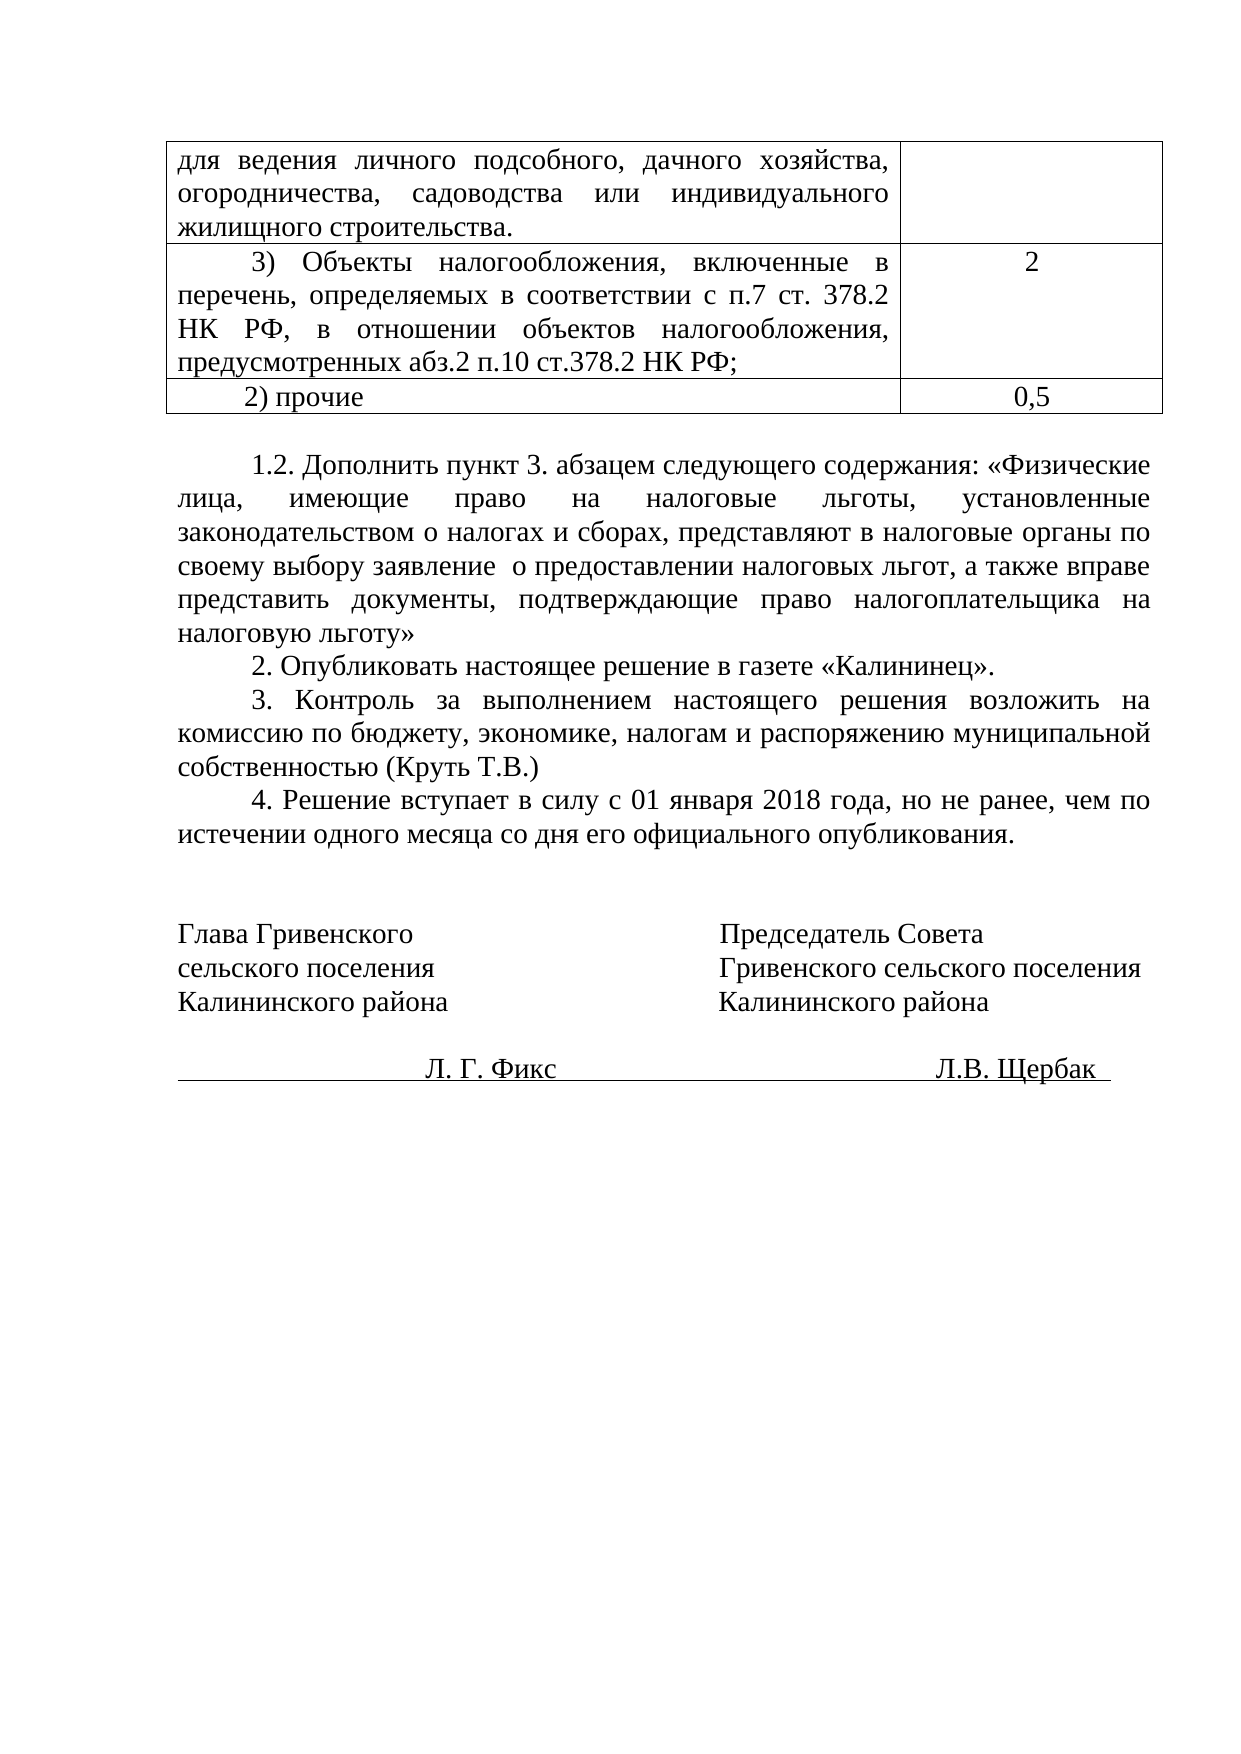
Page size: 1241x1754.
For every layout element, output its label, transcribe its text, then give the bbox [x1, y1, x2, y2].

table_cell 2) прочие [167, 379, 900, 412]
table_cell 0,5 [901, 379, 1162, 412]
text 4. Решение вступает в силу с 01 января 2018 года, но не ранее, чем по истечении одного месяца со дня его официального опубликования. [177, 782, 1152, 849]
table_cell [167, 142, 900, 243]
table_cell 3) Объекты налогообложения, включенные в перечень, определяемых в соответствии с п.7 ст. 378.2 НК РФ, в отношении объектов налогообложения, предусмотренных абз.2 п.10 ст.378.2 НК РФ; [167, 244, 900, 378]
text Л. Г. Фикс Л.В. Щербак [177, 1051, 1152, 1084]
text сельского поселения Гривенского сельского поселения [177, 950, 1152, 984]
text Глава Гривенского Председатель Совета [177, 917, 1152, 950]
text 3. Контроль за выполнением настоящего решения возложить на комиссию по бюджету, экономике, налогам и распоряжению муниципальной собственностью (Круть Т.В.) [177, 682, 1152, 782]
table_cell 2 [901, 244, 1162, 378]
text 1.2. Дополнить пункт 3. абзацем следующего содержания: «Физические лица, имеющие право на налоговые льготы, установленные законодательством о налогах и сборах, представляют в налоговые органы по своему выбору заявление о предоставлении налоговых льгот, а также вправе представить документы, подтверждающие право налогоплательщика на налоговую льготу» [177, 447, 1152, 648]
text 2. Опубликовать настоящее решение в газете «Калининец». [177, 648, 1152, 682]
text Калининского района Калининского района [177, 984, 1152, 1017]
